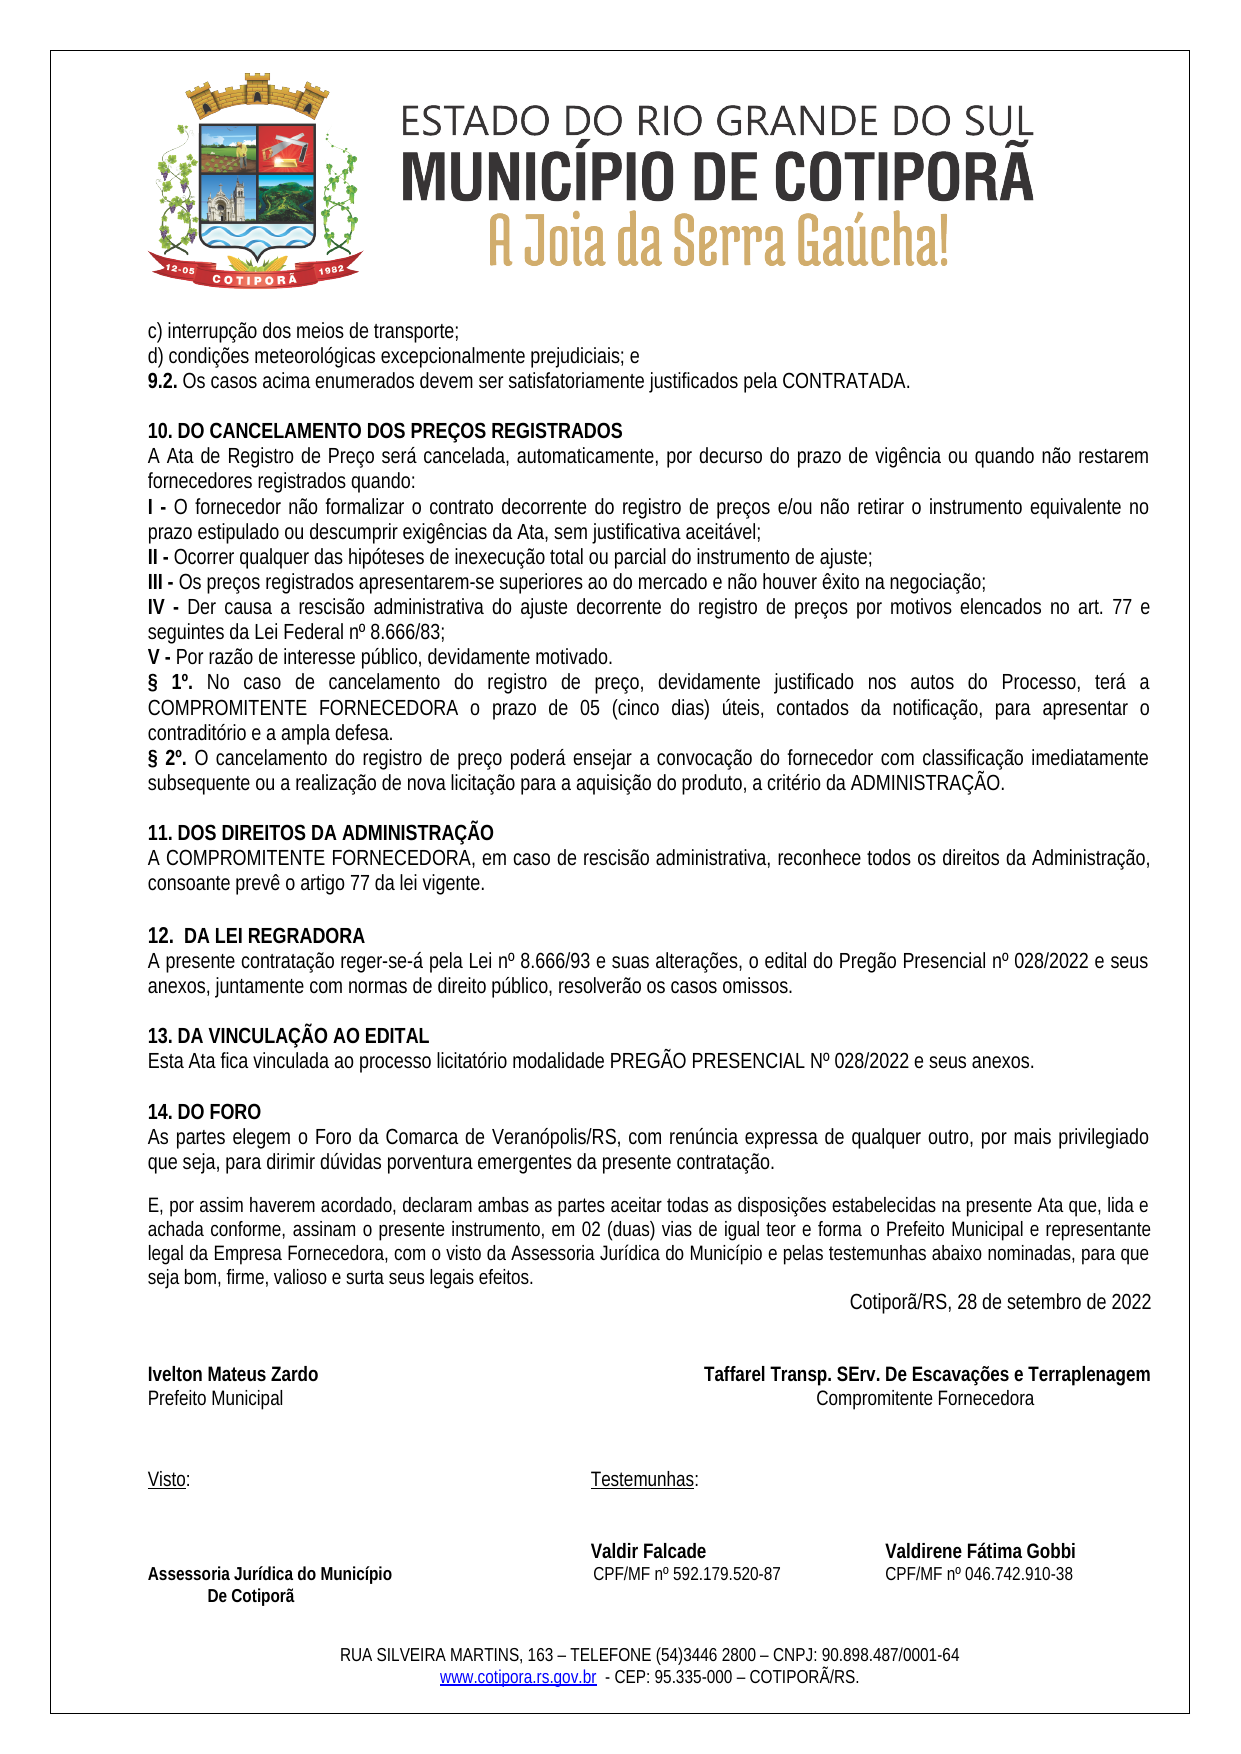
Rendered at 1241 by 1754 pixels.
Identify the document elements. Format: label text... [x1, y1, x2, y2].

text E, por assim haverem acordado, declaram ambas as partes aceitar todas as disposições estabelecidas na presente Ata que, lida e achada conforme, assinam o presente instrumento, em 02 (duas) vias de igual teor e forma o Prefeito Municipal e representante legal da Empresa Fornecedora, com o visto da Assessoria Jurídica do Município e pelas testemunhas abaixo nominadas, para que seja bom, firme, valioso e surta seus legais efeitos. [148, 1193, 1152, 1289]
text § 1º. No caso de cancelamento do registro de preço, devidamente justificado nos autos do Processo, terá a COMPROMITENTE FORNECEDORA o prazo de 05 (cinco dias) úteis, contados da notificação, para apresentar o contraditório e a ampla defesa. [148, 669, 1152, 744]
text De Cotiporã [148, 1585, 1152, 1606]
text Ivelton Mateus Zardo Taffarel Transp. SErv. De Escavações e Terraplenagem [148, 1362, 1152, 1386]
text Valdir Falcade Valdirene Fátima Gobbi [148, 1539, 1152, 1563]
text 9.2. Os casos acima enumerados devem ser satisfatoriamente justificados pela CONTRATADA. [148, 368, 1152, 393]
text A presente contratação reger-se-á pela Lei nº 8.666/93 e suas alterações, o edital do Pregão Presencial nº 028/2022 e seus anexos, juntamente com normas de direito público, resolverão os casos omissos. [148, 948, 1152, 998]
picture [147, 73, 1034, 290]
text II - Ocorrer qualquer das hipóteses de inexecução total ou parcial do instrumento de ajuste; [148, 544, 1152, 569]
text A Ata de Registro de Preço será cancelada, automaticamente, por decurso do prazo de vigência ou quando não restarem fornecedores registrados quando: [148, 443, 1152, 493]
text As partes elegem o Foro da Comarca de Veranópolis/RS, com renúncia expressa de qualquer outro, por mais privilegiado que seja, para dirimir dúvidas porventura emergentes da presente contratação. [148, 1124, 1152, 1174]
text IV - Der causa a rescisão administrativa do ajuste decorrente do registro de preços por motivos elencados no art. 77 e seguintes da Lei Federal nº 8.666/83; [148, 594, 1152, 644]
text III - Os preços registrados apresentarem-se superiores ao do mercado e não houver êxito na negociação; [148, 569, 1152, 594]
text c) interrupção dos meios de transporte; [148, 318, 1152, 343]
text V - Por razão de interesse público, devidamente motivado. [148, 644, 1152, 669]
text 13. DA VINCULAÇÃO AO EDITAL [148, 1023, 1152, 1048]
text § 2º. O cancelamento do registro de preço poderá ensejar a convocação do fornecedor com classificação imediatamente subsequente ou a realização de nova licitação para a aquisição do produto, a critério da ADMINISTRAÇÃO. [148, 744, 1152, 795]
text I - O fornecedor não formalizar o contrato decorrente do registro de preços e/ou não retirar o instrumento equivalente no prazo estipulado ou descumprir exigências da Ata, sem justificativa aceitável; [148, 493, 1152, 544]
text A COMPROMITENTE FORNECEDORA, em caso de rescisão administrativa, reconhece todos os direitos da Administração, consoante prevê o artigo 77 da lei vigente. [148, 845, 1152, 895]
text 14. DO FORO [148, 1098, 1152, 1124]
text Assessoria Jurídica do Município CPF/MF nº 592.179.520-87 CPF/MF nº 046.742.910-38 [148, 1563, 1152, 1585]
text 11. DOS DIREITOS DA ADMINISTRAÇÃO [148, 820, 1152, 845]
text Esta Ata fica vinculada ao processo licitatório modalidade PREGÃO PRESENCIAL Nº 028/2022 e seus anexos. [148, 1048, 1152, 1073]
text Visto: Testemunhas: [148, 1467, 1149, 1491]
text 12. DA LEI REGRADORA [148, 922, 1152, 948]
text d) condições meteorológicas excepcionalmente prejudiciais; e [148, 343, 1152, 368]
text Prefeito Municipal Compromitente Fornecedora [148, 1386, 1152, 1410]
text Cotiporã/RS, 28 de setembro de 2022 [148, 1289, 1152, 1314]
text 10. DO CANCELAMENTO DOS PREÇOS REGISTRADOS [148, 418, 1152, 443]
